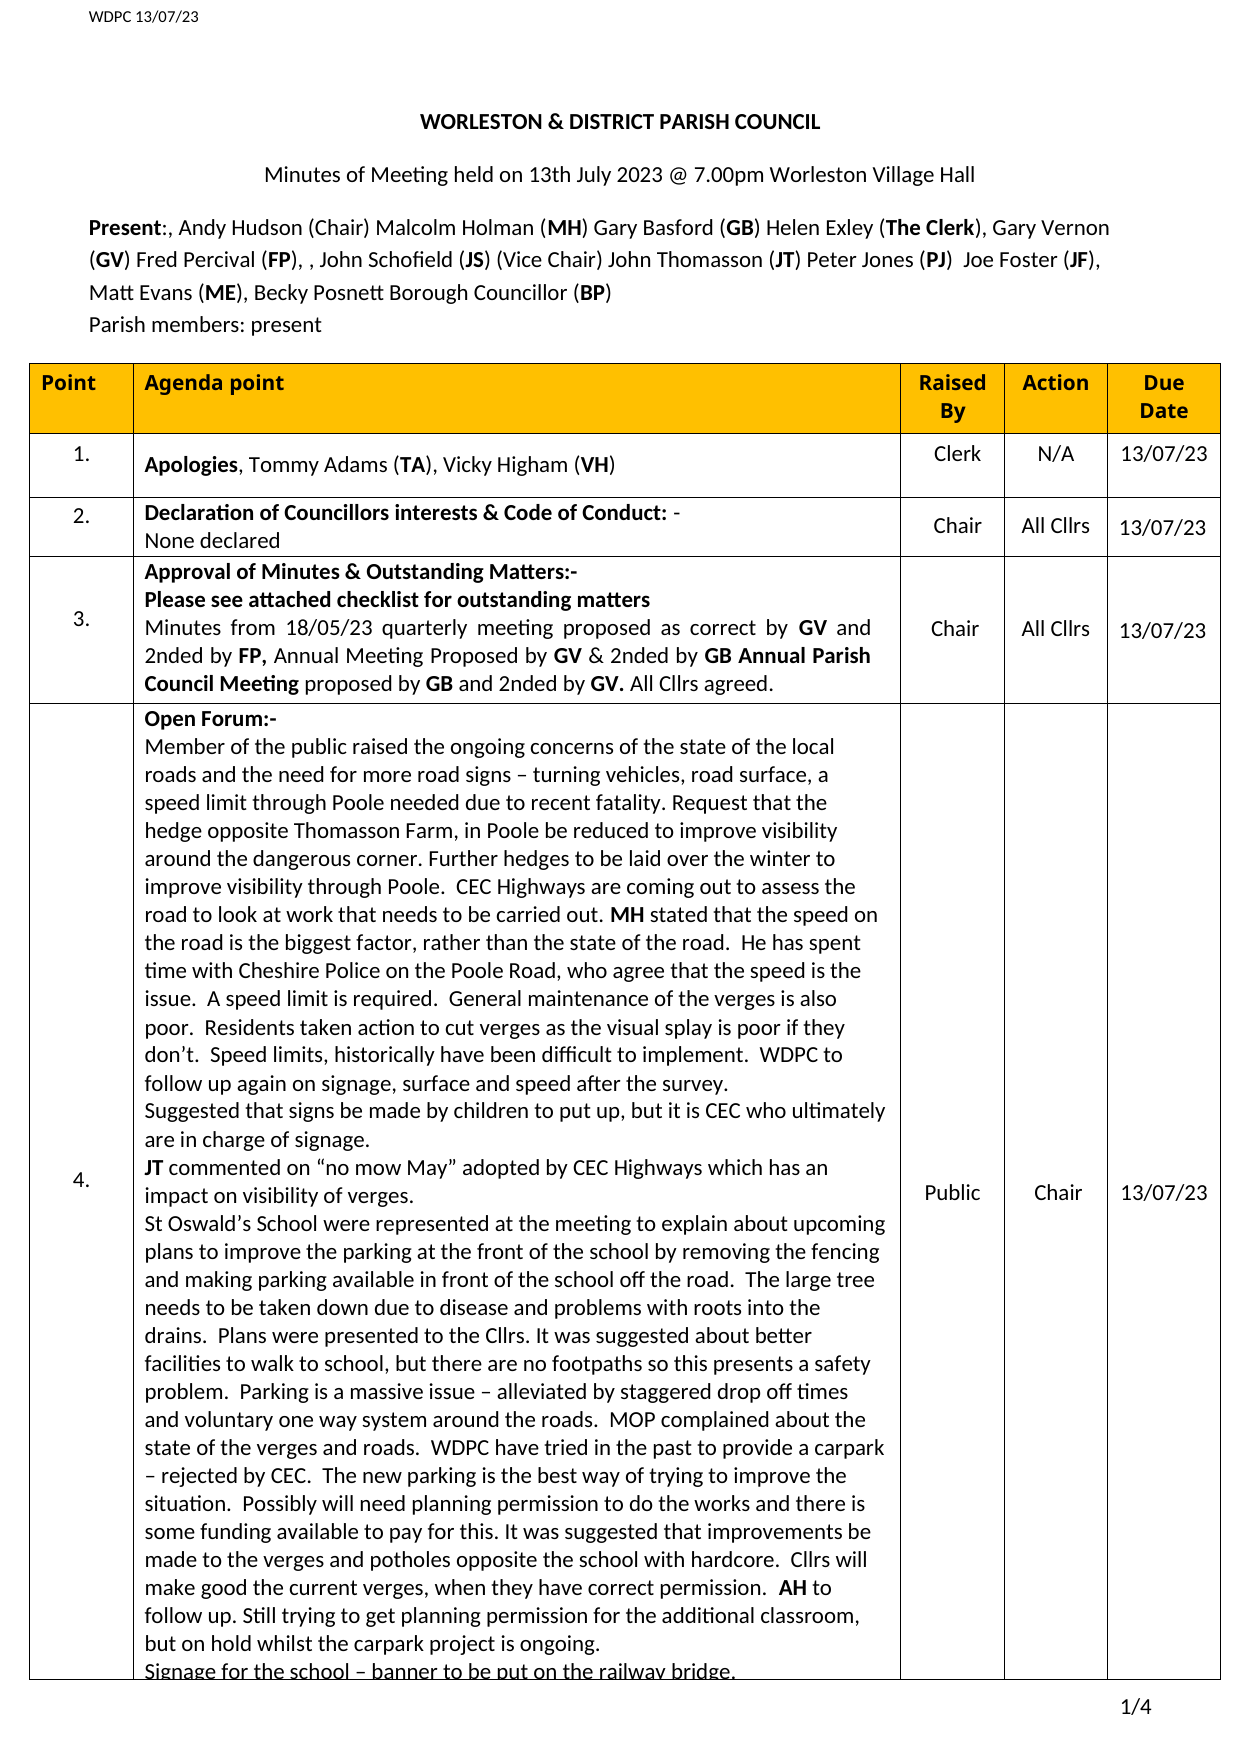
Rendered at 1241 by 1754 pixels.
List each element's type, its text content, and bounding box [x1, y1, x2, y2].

text Present:, Andy Hudson (Chair) Malcolm Holman (MH) Gary Basford (GB) Helen Exley (The Clerk), Gary Vernon (GV) Fred Percival (FP), , John Schofield (JS) (Vice Chair) John Thomasson (JT) Peter Jones (PJ) Joe Foster (JF), Matt Evans (ME), Becky Posnett Borough Councillor (BP) [89, 213, 1150, 306]
table_cell Clerk [901, 434, 1004, 497]
text Minutes of Meeting held on 13th July 2023 @ 7.00pm Worleston Village Hall [89, 160, 1152, 188]
table_header Due Date [1108, 364, 1220, 433]
table_cell Public [901, 704, 1004, 1679]
table_cell All Cllrs [1005, 557, 1107, 703]
table_header Action [1005, 364, 1107, 433]
table_cell 3. [30, 557, 133, 703]
table_header Point [30, 364, 133, 433]
table_cell 4. [30, 704, 133, 1679]
table_cell N/A [1005, 434, 1107, 497]
table_cell Chair [901, 498, 1004, 556]
table_cell 13/07/23 [1108, 434, 1220, 497]
text Parish members: present [89, 310, 1152, 338]
table_cell 2. [30, 498, 133, 556]
table_cell Approval of Minutes & Outstanding Matters:- Please see attached checklist for outstanding matters Minutes from 18/05/23 quarterly meeting proposed as correct by GV and 2nded by FP, Annual Meeting Proposed by GV & 2nded by GB Annual Parish Council Meeting proposed by GB and 2nded by GV. All Cllrs agreed. [134, 557, 900, 703]
table_cell Chair [901, 557, 1004, 703]
table_cell Chair [1005, 704, 1107, 1679]
table_header Raised By [901, 364, 1004, 433]
table_cell Declaration of Councillors interests & Code of Conduct: - None declared [134, 498, 900, 556]
table_cell Open Forum:- Member of the public raised the ongoing concerns of the state of the local roads and the need for more road signs – turning vehicles, road surface, a speed limit through Poole needed due to recent fatality. Request that the hedge opposite Thomasson Farm, in Poole be reduced to improve visibility around the dangerous corner. Further hedges to be laid over the winter to improve visibility through Poole. CEC Highways are coming out to assess the road to look at work that needs to be carried out. MH stated that the speed on the road is the biggest factor, rather than the state of the road. He has spent time with Cheshire Police on the Poole Road, who agree that the speed is the issue. A speed limit is required. General maintenance of the verges is also poor. Residents taken action to cut verges as the visual splay is poor if they don’t. Speed limits, historically have been difficult to implement. WDPC to follow up again on signage, surface and speed after the survey. Suggested that signs be made by children to put up, but it is CEC who ultimately are in charge of signage. JT commented on “no mow May” adopted by CEC Highways which has an impact on visibility of verges. St Oswald’s School were represented at the meeting to explain about upcoming plans to improve the parking at the front of the school by removing the fencing and making parking available in front of the school off the road. The large tree needs to be taken down due to disease and problems with roots into the drains. Plans were presented to the Cllrs. It was suggested about better facilities to walk to school, but there are no footpaths so this presents a safety problem. Parking is a massive issue – alleviated by staggered drop off times and voluntary one way system around the roads. MOP complained about the state of the verges and roads. WDPC have tried in the past to provide a carpark – rejected by CEC. The new parking is the best way of trying to improve the situation. Possibly will need planning permission to do the works and there is some funding available to pay for this. It was suggested that improvements be made to the verges and potholes opposite the school with hardcore. Cllrs will make good the current verges, when they have correct permission. AH to follow up. Still trying to get planning permission for the additional classroom, but on hold whilst the carpark project is ongoing. Signage for the school – banner to be put on the railway bridge. [134, 704, 900, 1679]
table_cell 13/07/23 [1108, 704, 1220, 1679]
text WORLESTON & DISTRICT PARISH COUNCIL [89, 107, 1152, 135]
table_cell 13/07/23 [1108, 498, 1220, 556]
table_header Agenda point [134, 364, 900, 433]
table_cell 1. [30, 434, 133, 497]
table_cell All Cllrs [1005, 498, 1107, 556]
table_cell Apologies, Tommy Adams (TA), Vicky Higham (VH) [134, 434, 900, 497]
table_cell 13/07/23 [1108, 557, 1220, 703]
